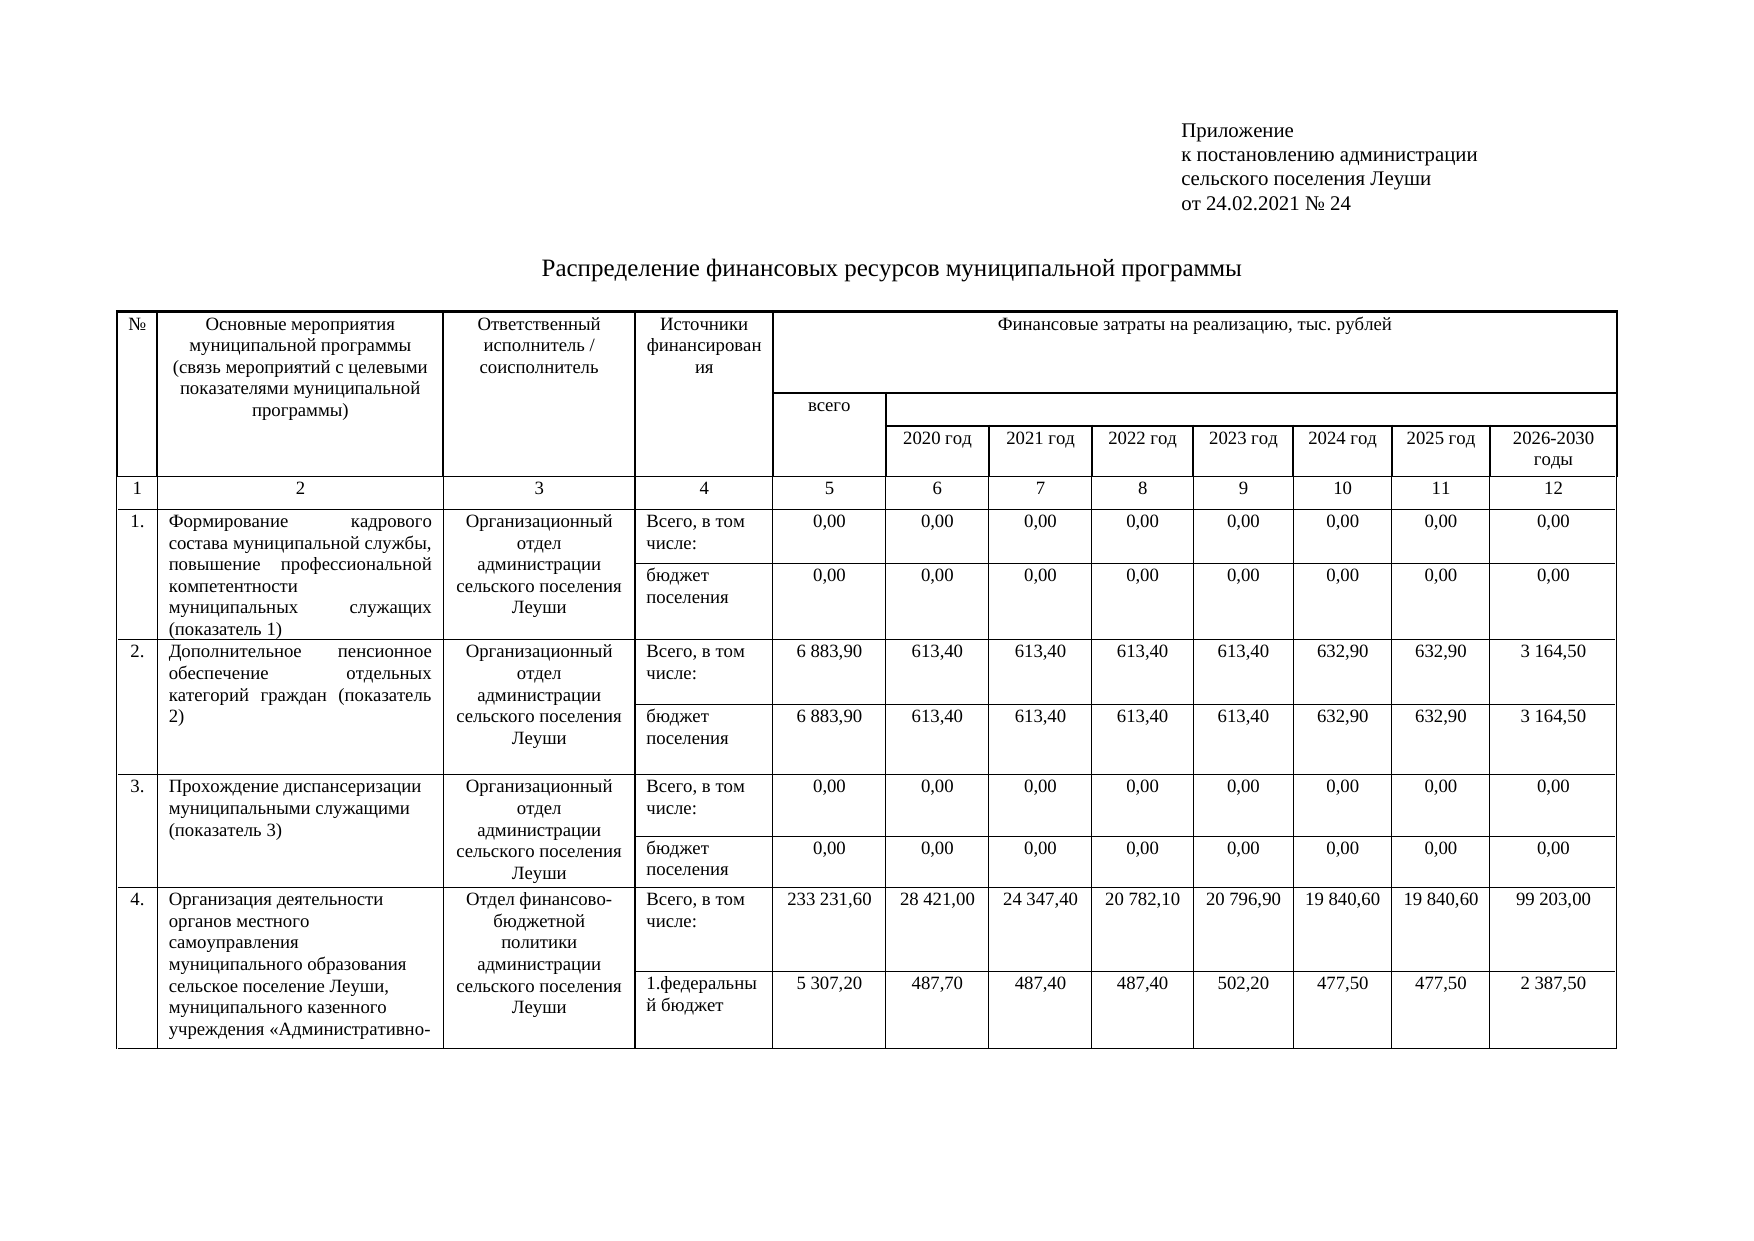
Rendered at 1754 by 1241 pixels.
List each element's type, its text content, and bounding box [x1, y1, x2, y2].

table_cell 28 421,00 [886, 888, 988, 971]
table_cell 20 782,10 [1092, 888, 1193, 971]
table_cell 632,90 [1294, 705, 1391, 774]
table_cell Всего, в том числе: [636, 775, 772, 836]
table_cell 8 [1092, 477, 1193, 509]
table_cell 2026-2030 годы [1491, 427, 1616, 476]
text Приложение [118, 118, 1669, 142]
table_cell бюджет поселения [636, 837, 772, 887]
table_cell 5 [773, 477, 885, 509]
table_cell Дополнительное пенсионное обеспечение отдельных категорий граждан (показатель 2) [158, 640, 443, 774]
table_header № [118, 313, 156, 476]
table_cell 4. [117, 887, 157, 1047]
table_cell 7 [989, 477, 1091, 509]
table_cell 0,00 [1392, 837, 1489, 887]
table_cell 6 883,90 [773, 705, 885, 774]
table_cell 3. [117, 774, 157, 887]
table_cell 2024 год [1294, 427, 1391, 476]
table_cell 0,00 [1194, 775, 1293, 836]
table_cell 613,40 [989, 640, 1091, 704]
table_cell 613,40 [886, 640, 988, 704]
table_cell 3 164,50 [1490, 639, 1616, 704]
table_cell 0,00 [1294, 775, 1391, 836]
table_cell 0,00 [1392, 564, 1489, 639]
table_cell 0,00 [773, 564, 885, 639]
table_cell 0,00 [773, 837, 885, 887]
table_cell 0,00 [989, 775, 1091, 836]
table_cell 0,00 [1194, 510, 1293, 563]
table_cell 1.федеральный бюджет [636, 972, 772, 1047]
table_cell 0,00 [886, 564, 988, 639]
table_cell 0,00 [1294, 510, 1391, 563]
table_cell 0,00 [1092, 510, 1193, 563]
table_cell 2. [117, 639, 157, 774]
table_cell 0,00 [989, 564, 1091, 639]
table_header Основные мероприятия муниципальной программы (связь мероприятий с целевыми показателями муниципальной программы) [158, 313, 442, 476]
table_cell 2 [158, 477, 443, 509]
table_cell 3 164,50 [1490, 704, 1616, 774]
table_cell бюджет поселения [636, 705, 772, 774]
table_cell 0,00 [1490, 836, 1616, 887]
table_cell 0,00 [886, 837, 988, 887]
table_cell бюджет поселения [636, 564, 772, 639]
table_cell 0,00 [989, 837, 1091, 887]
table_cell 12 [1490, 476, 1616, 509]
table_cell 0,00 [773, 510, 885, 563]
text Распределение финансовых ресурсов муниципальной программы [118, 253, 1665, 282]
table_cell 0,00 [886, 775, 988, 836]
table_cell Организационный отдел администрации сельского поселения Леуши [444, 640, 634, 774]
table_cell 0,00 [1092, 564, 1193, 639]
table_cell 487,40 [989, 972, 1091, 1047]
table_cell 2025 год [1393, 427, 1489, 476]
table_cell 613,40 [1194, 705, 1293, 774]
table_cell 613,40 [886, 705, 988, 774]
table_cell 0,00 [773, 775, 885, 836]
table_cell 0,00 [1092, 775, 1193, 836]
table_cell 0,00 [1092, 837, 1193, 887]
table_cell 233 231,60 [773, 888, 885, 971]
table_cell 4 [636, 477, 772, 509]
table_cell 0,00 [886, 510, 988, 563]
table_cell 0,00 [1392, 510, 1489, 563]
table_cell 2020 год [887, 427, 988, 476]
table_cell 632,90 [1392, 640, 1489, 704]
table_cell 20 796,90 [1194, 888, 1293, 971]
table_cell 19 840,60 [1294, 888, 1391, 971]
table_cell 613,40 [1194, 640, 1293, 704]
table_cell 6 [886, 477, 988, 509]
table_cell 632,90 [1392, 705, 1489, 774]
table_cell Всего, в том числе: [636, 888, 772, 971]
table_cell [887, 394, 1616, 424]
table_cell Всего, в том числе: [636, 640, 772, 704]
table_cell 0,00 [1490, 774, 1616, 836]
table_cell Отдел финансово-бюджетной политики администрации сельского поселения Леуши [444, 888, 634, 1047]
table_cell 613,40 [1092, 705, 1193, 774]
table_cell Организация деятельности органов местного самоуправления муниципального образования сельское поселение Леуши, муниципального казенного учреждения «Административно-хозяйственная служба» [158, 888, 443, 1047]
table_header Финансовые затраты на реализацию, тыс. рублей [774, 313, 1616, 392]
table_cell 2021 год [990, 427, 1091, 476]
text от 24.02.2021 № 24 [118, 190, 1619, 214]
table_cell 0,00 [1294, 837, 1391, 887]
table_header Источники финансирования [636, 313, 772, 476]
table_cell 9 [1194, 477, 1293, 509]
table_cell 5 307,20 [773, 972, 885, 1047]
table_cell 0,00 [1392, 775, 1489, 836]
table_cell 632,90 [1294, 640, 1391, 704]
table_cell 1 [117, 477, 157, 509]
table_cell Организационный отдел администрации сельского поселения Леуши [444, 775, 634, 887]
table_cell 1. [117, 509, 157, 639]
table_cell 0,00 [1490, 509, 1616, 563]
table_cell 487,40 [1092, 972, 1193, 1047]
table_cell Формирование кадрового состава муниципальной службы, повышение профессиональной компетентности муниципальных служащих (показатель 1) [158, 510, 443, 639]
table_cell 2 387,50 [1490, 971, 1616, 1047]
table_cell 0,00 [1490, 563, 1616, 639]
table_cell Всего, в том числе: [636, 510, 772, 563]
table_cell 0,00 [1194, 837, 1293, 887]
table_cell 487,70 [886, 972, 988, 1047]
table_cell 10 [1294, 477, 1391, 509]
table_cell 11 [1392, 477, 1489, 509]
table_header Ответственный исполнитель / соисполнитель [444, 313, 634, 476]
table_cell 613,40 [989, 705, 1091, 774]
table_cell 502,20 [1194, 972, 1293, 1047]
table_cell 2023 год [1194, 427, 1292, 476]
table_cell всего [774, 394, 885, 476]
table_cell 2022 год [1093, 427, 1192, 476]
table_cell 477,50 [1294, 972, 1391, 1047]
table_cell 99 203,00 [1490, 887, 1616, 971]
table_cell 0,00 [1294, 564, 1391, 639]
table_cell 0,00 [989, 510, 1091, 563]
table_cell 19 840,60 [1392, 888, 1489, 971]
text к постановлению администрации [118, 142, 1619, 166]
table_cell 613,40 [1092, 640, 1193, 704]
table_cell 24 347,40 [989, 888, 1091, 971]
table_cell Организационный отдел администрации сельского поселения Леуши [444, 510, 634, 639]
table_cell 0,00 [1194, 564, 1293, 639]
table_cell Прохождение диспансеризации муниципальными служащими (показатель 3) [158, 775, 443, 887]
table_cell 477,50 [1392, 972, 1489, 1047]
text сельского поселения Леуши [118, 166, 1619, 190]
table_cell 6 883,90 [773, 640, 885, 704]
table_cell 3 [444, 477, 634, 509]
